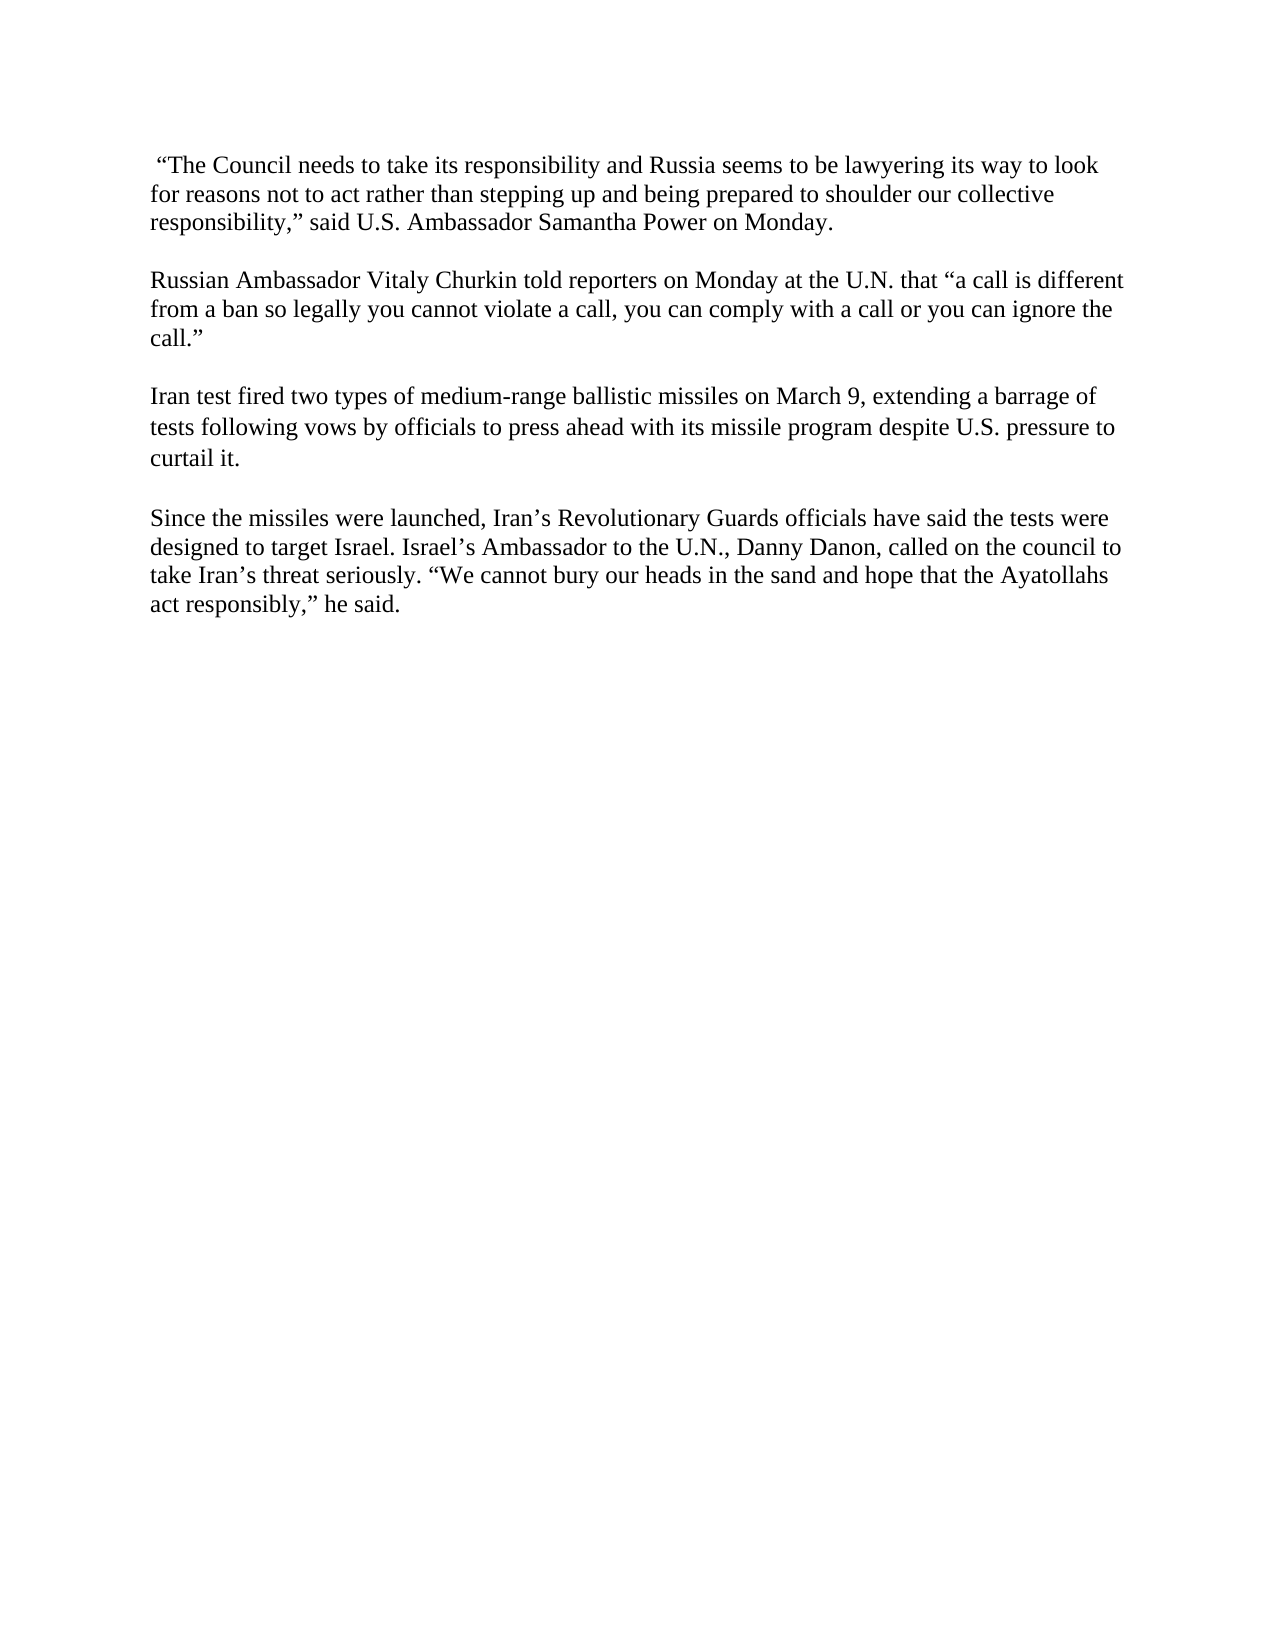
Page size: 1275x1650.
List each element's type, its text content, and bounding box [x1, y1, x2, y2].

text Iran test fired two types of medium-range ballistic missiles on March 9, extending a barrage of tests following vows by officials to press ahead with its missile program despite U.S. pressure to curtail it. [150, 381, 1125, 472]
text “The Council needs to take its responsibility and Russia seems to be lawyering its way to look for reasons not to act rather than stepping up and being prepared to shoulder our collective responsibility,” said U.S. Ambassador Samantha Power on Monday. [150, 150, 1125, 236]
text Russian Ambassador Vitaly Churkin told reporters on Monday at the U.N. that “a call is different from a ban so legally you cannot violate a call, you can comply with a call or you can ignore the call.” [150, 265, 1125, 352]
text Since the missiles were launched, Iran’s Revolutionary Guards officials have said the tests were designed to target Israel. Israel’s Ambassador to the U.N., Danny Danon, called on the council to take Iran’s threat seriously. “We cannot bury our heads in the sand and hope that the Ayatollahs act responsibly,” he said. [150, 503, 1125, 618]
